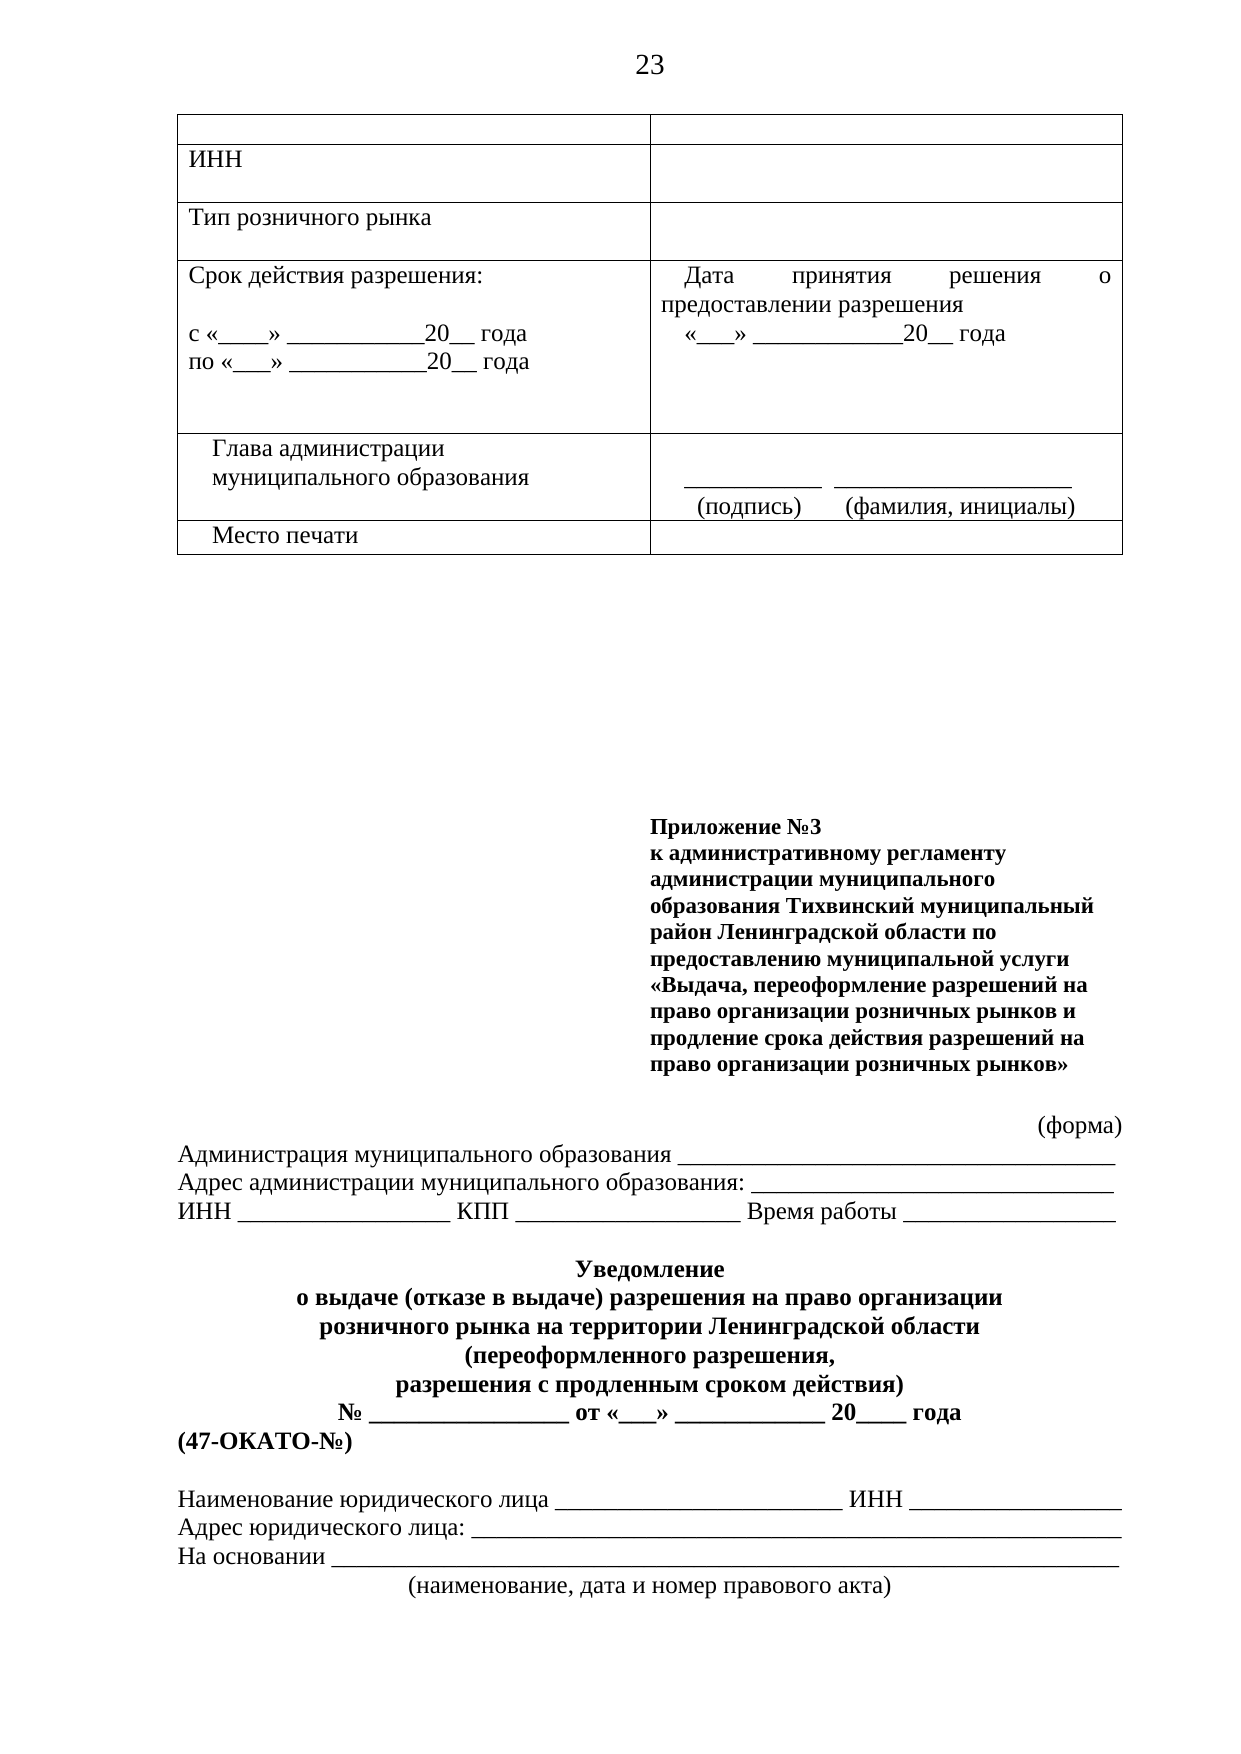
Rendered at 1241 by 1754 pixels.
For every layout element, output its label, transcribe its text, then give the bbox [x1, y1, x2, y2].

table_cell [651, 203, 1122, 260]
table_cell Место печати [178, 521, 650, 553]
text Приложение №3 [650, 813, 1122, 839]
table_cell Дата принятия решения о предоставлении разрешения «___» ____________20__ года [651, 261, 1122, 433]
text Наименование юридического лица _______________________ ИНН _________________ [177, 1484, 1122, 1512]
text № ________________ от «___» ____________ 20____ года [177, 1397, 1122, 1426]
text к административному регламенту администрации муниципального образования Тихвинский муниципальный район Ленинградской области по предоставлению муниципальной услуги «Выдача, переоформление разрешений на право организации розничных рынков и продление срока действия разрешений на право организации розничных рынков» [650, 839, 1122, 1076]
text Адрес администрации муниципального образования: _____________________________ [177, 1167, 1122, 1196]
text (47-ОКАТО-№) [177, 1426, 1122, 1455]
table_cell Срок действия разрешения: с «____» ___________20__ года по «___» ___________20__ года [178, 261, 650, 433]
table_cell [651, 145, 1122, 202]
text (наименование, дата и номер правового акта) [177, 1570, 1122, 1599]
table_cell ИНН [178, 145, 650, 202]
text Адрес юридического лица: ____________________________________________________ [177, 1512, 1122, 1541]
table_cell ___________ ___________________ (подпись) (фамилия, инициалы) [651, 434, 1122, 519]
text розничного рынка на территории Ленинградской области [177, 1311, 1122, 1340]
text разрешения с продленным сроком действия) [177, 1369, 1122, 1397]
text ИНН _________________ КПП __________________ Время работы _________________ [177, 1196, 1122, 1225]
text о выдаче (отказе в выдаче) разрешения на право организации [177, 1282, 1122, 1311]
text На основании _______________________________________________________________ [177, 1541, 1122, 1570]
table_cell [651, 521, 1122, 553]
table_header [651, 115, 1122, 144]
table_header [178, 115, 650, 144]
text Уведомление [177, 1254, 1122, 1282]
table_cell Глава администрации муниципального образования [178, 434, 650, 519]
text (форма) [177, 1110, 1122, 1139]
text (переоформленного разрешения, [177, 1340, 1122, 1369]
table_cell Тип розничного рынка [178, 203, 650, 260]
text Администрация муниципального образования ___________________________________ [177, 1139, 1122, 1167]
